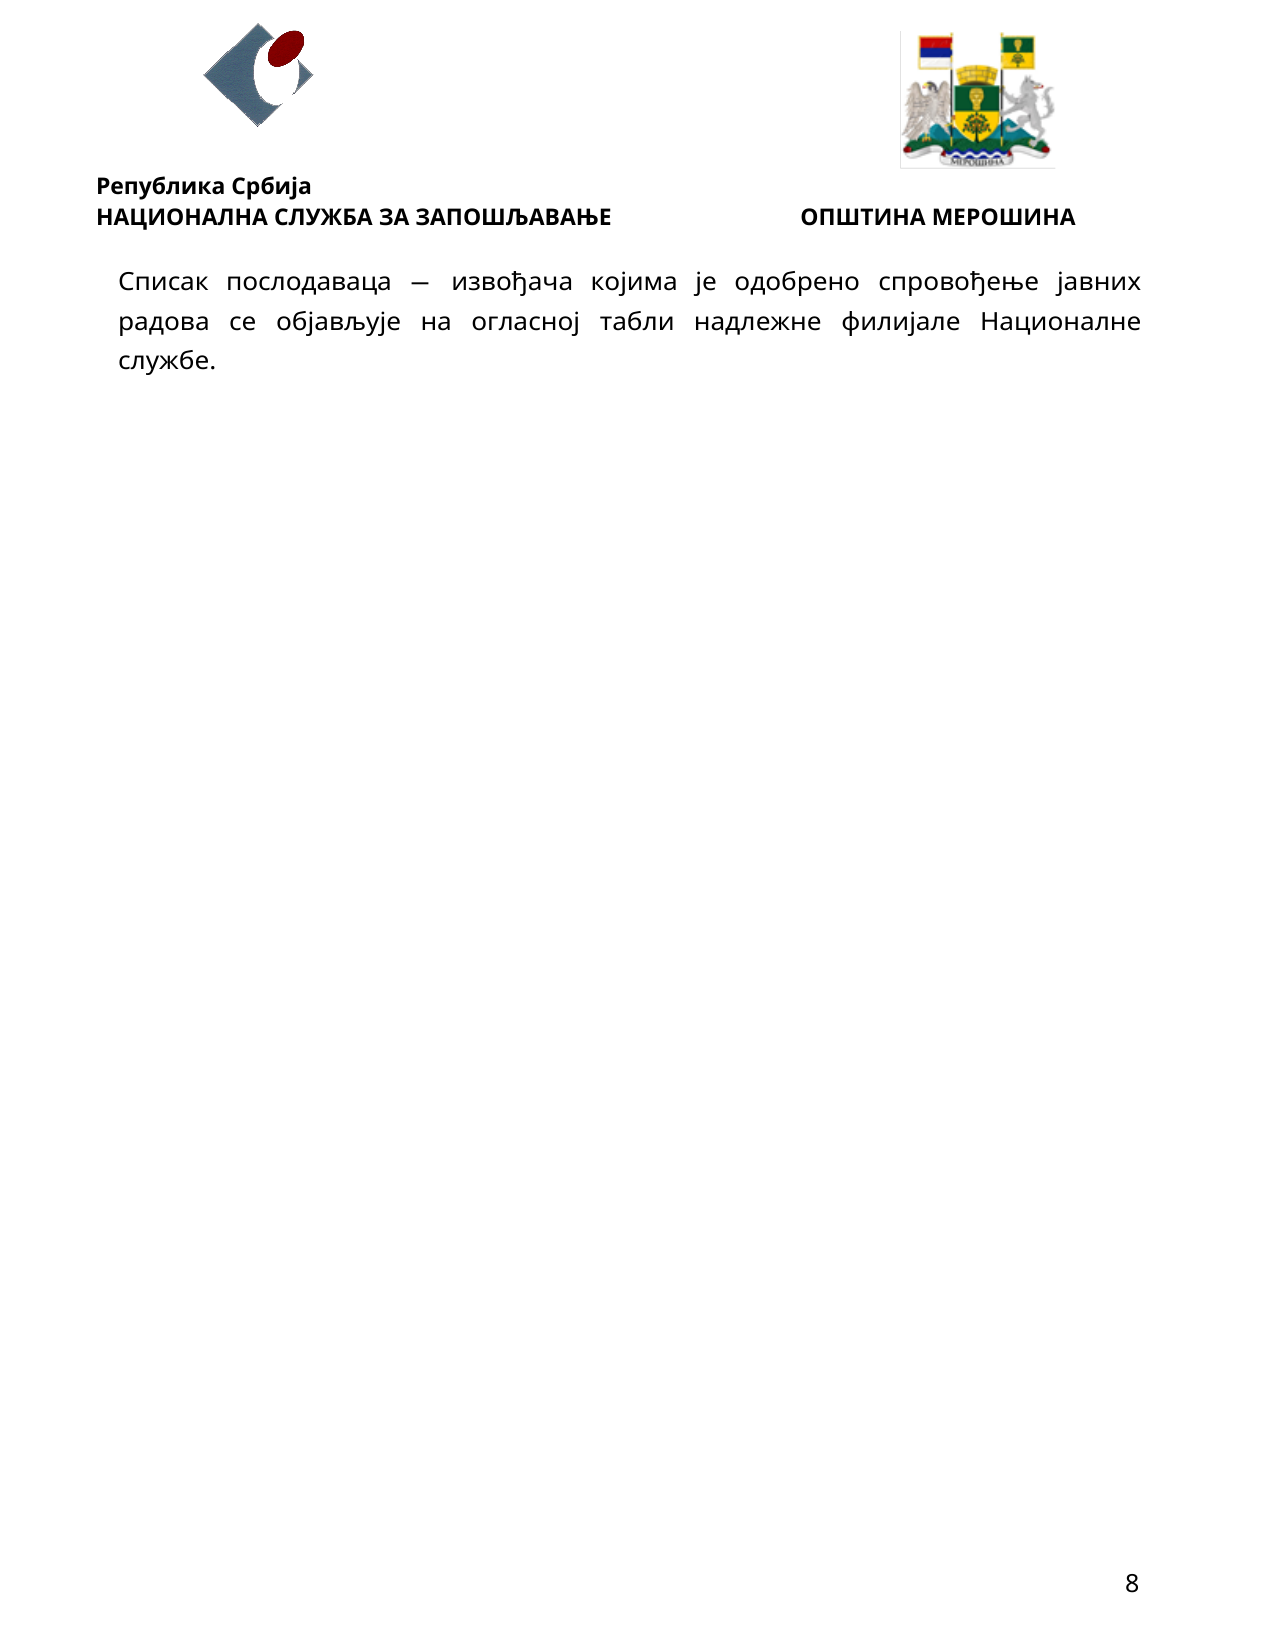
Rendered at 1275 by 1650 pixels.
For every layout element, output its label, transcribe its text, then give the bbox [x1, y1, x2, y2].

text Списак послодаваца – извођача којима је одобрено спровођење јавних радова се објављује на огласној табли надлежне филијале Националне службе. [118, 264, 1141, 377]
picture [899, 31, 1056, 170]
picture [196, 18, 328, 131]
